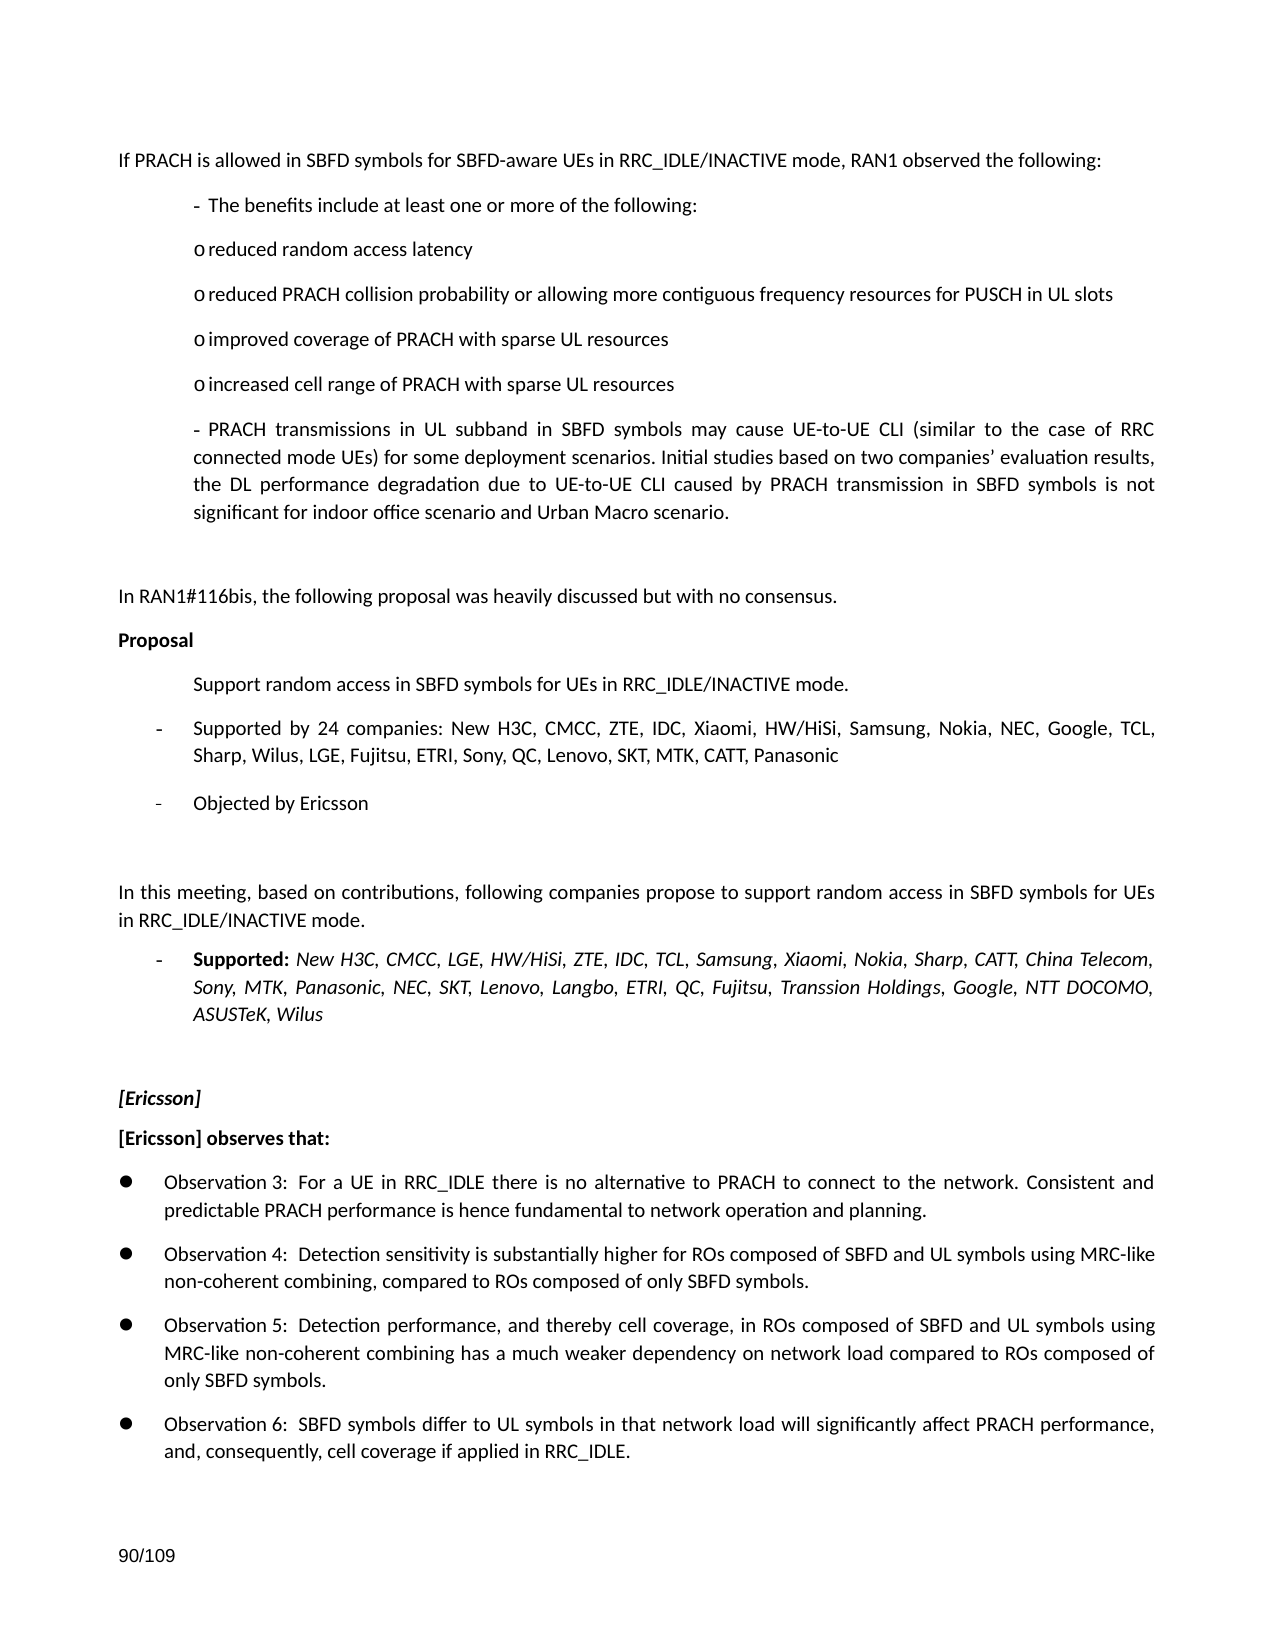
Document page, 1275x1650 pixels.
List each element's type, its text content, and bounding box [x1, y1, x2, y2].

list Support random access in SBFD symbols for UEs in RRC_IDLE/INACTIVE mode. [193, 671, 1157, 696]
list PRACH transmissions in UL subband in SBFD symbols may cause UE-to-UE CLI (similar to the case of RRC connected mode UEs) for some deployment scenarios. Initial studies based on two companies’ evaluation results, the DL performance degradation due to UE-to-UE CLI caused by PRACH transmission in SBFD symbols is not significant for indoor office scenario and Urban Macro scenario. [193, 417, 1157, 524]
list Supported by 24 companies: New H3C, CMCC, ZTE, IDC, Xiaomi, HW/HiSi, Samsung, Nokia, NEC, Google, TCL, Sharp, Wilus, LGE, Fujitsu, ETRI, Sony, QC, Lenovo, SKT, MTK, CATT, Panasonic [156, 715, 1157, 768]
list reduced PRACH collision probability or allowing more contiguous frequency resources for PUSCH in UL slots [193, 281, 1157, 307]
list improved coverage of PRACH with sparse UL resources [193, 326, 1157, 353]
list increased cell range of PRACH with sparse UL resources [193, 371, 1157, 398]
text Proposal [118, 627, 1157, 652]
list Objected by Ericsson [156, 786, 1157, 816]
text [Ericsson] observes that: [118, 1125, 1157, 1151]
list Observation 3: For a UE in RRC_IDLE there is no alternative to PRACH to connect to the network. Consistent and predictable PRACH performance is hence fundamental to network operation and planning. [118, 1169, 1157, 1222]
text In this meeting, based on contributions, following companies propose to support random access in SBFD symbols for UEs in RRC_IDLE/INACTIVE mode. [118, 879, 1157, 932]
text [Ericsson] [118, 1085, 1157, 1111]
list Observation 4: Detection sensitivity is substantially higher for ROs composed of SBFD and UL symbols using MRC-like non-coherent combining, compared to ROs composed of only SBFD symbols. [118, 1241, 1157, 1294]
list Supported: New H3C, CMCC, LGE, HW/HiSi, ZTE, IDC, TCL, Samsung, Xiaomi, Nokia, Sharp, CATT, China Telecom, Sony, MTK, Panasonic, NEC, SKT, Lenovo, Langbo, ETRI, QC, Fujitsu, Transsion Holdings, Google, NTT DOCOMO, ASUSTeK, Wilus [156, 947, 1157, 1027]
text In RAN1#116bis, the following proposal was heavily discussed but with no consensus. [118, 583, 1157, 608]
text If PRACH is allowed in SBFD symbols for SBFD-aware UEs in RRC_IDLE/INACTIVE mode, RAN1 observed the following: [118, 148, 1157, 173]
list Observation 6: SBFD symbols differ to UL symbols in that network load will significantly affect PRACH performance, and, consequently, cell coverage if applied in RRC_IDLE. [118, 1411, 1157, 1464]
list The benefits include at least one or more of the following: [193, 192, 1157, 217]
list reduced random access latency [193, 236, 1157, 262]
list Observation 5: Detection performance, and thereby cell coverage, in ROs composed of SBFD and UL symbols using MRC-like non-coherent combining has a much weaker dependency on network load compared to ROs composed of only SBFD symbols. [118, 1312, 1157, 1392]
